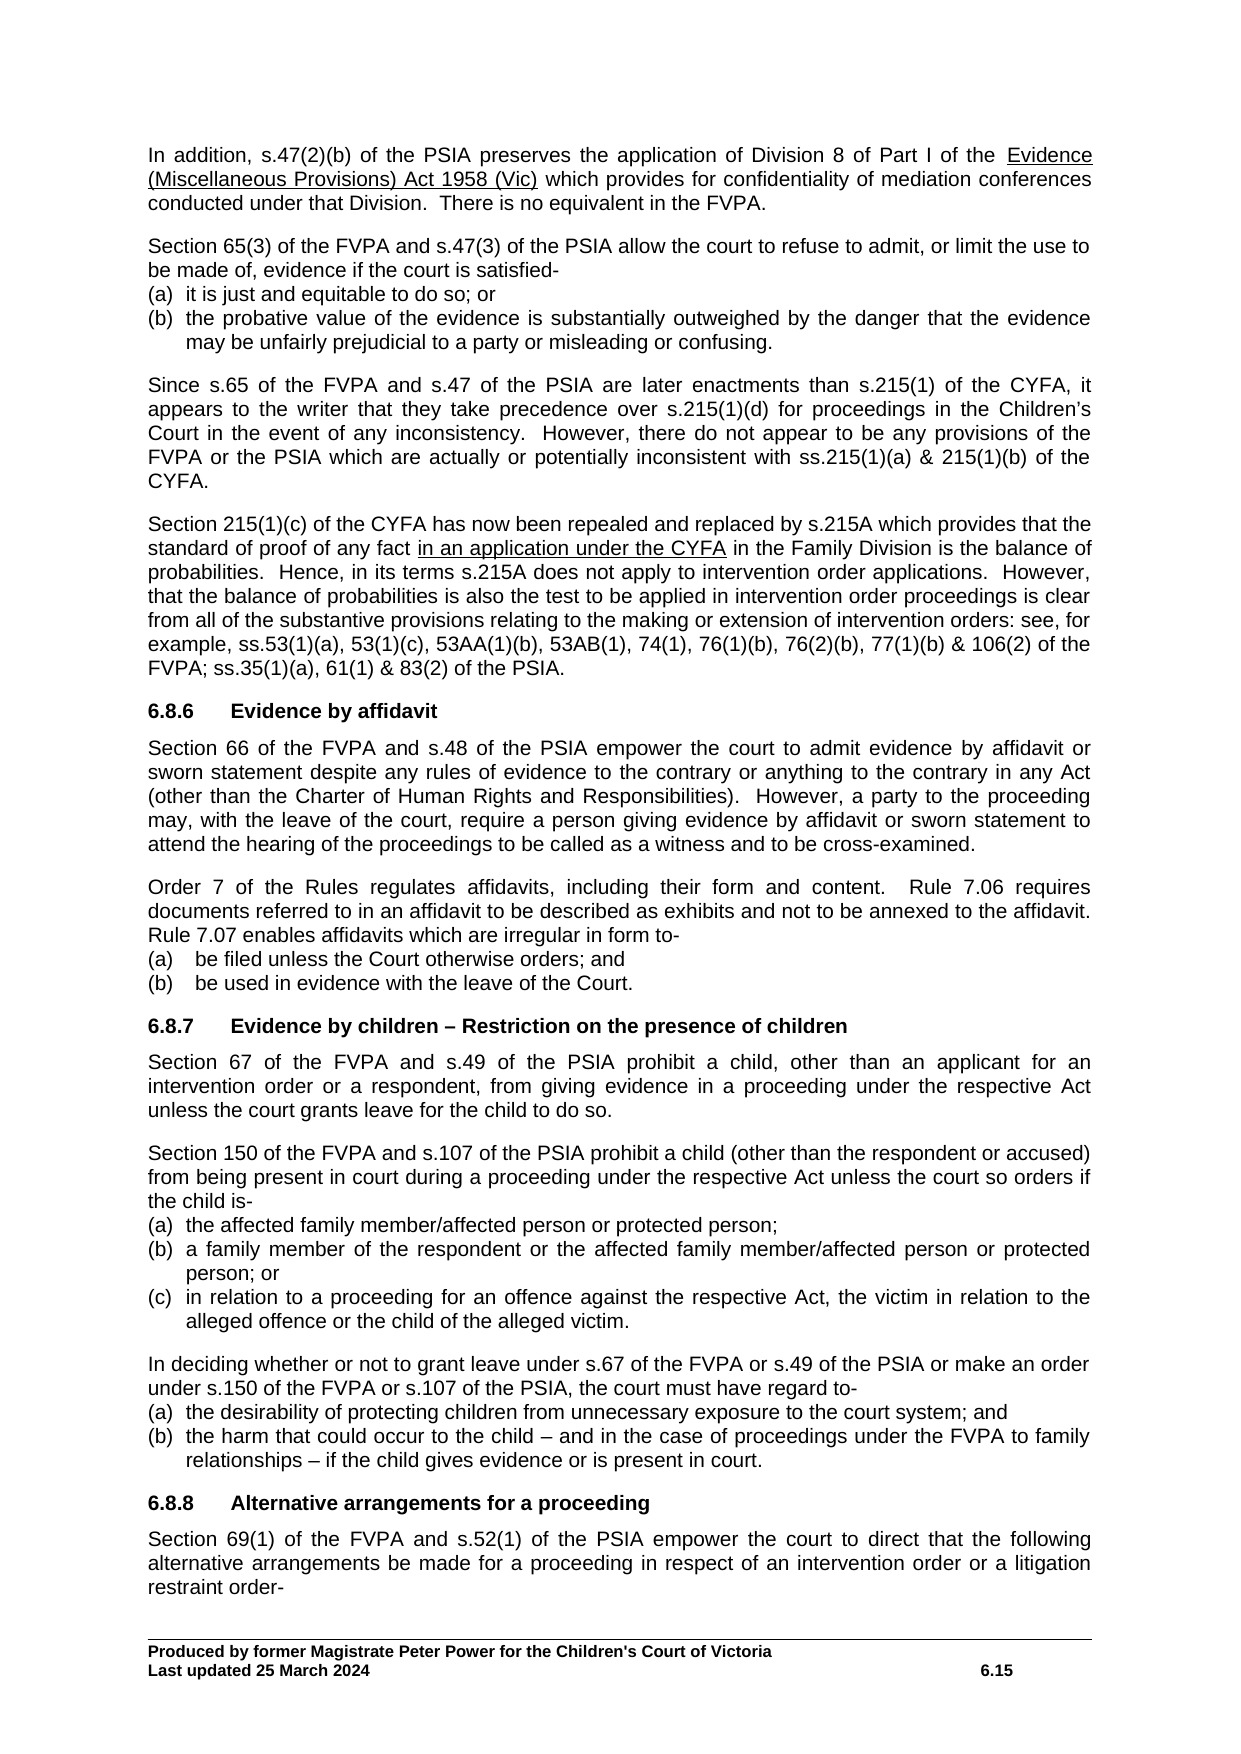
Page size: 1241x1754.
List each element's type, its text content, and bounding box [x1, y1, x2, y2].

text Section 67 of the FVPA and s.49 of the PSIA prohibit a child, other than an applicant for an intervention order or a respondent, from giving evidence in a proceeding under the respective Act unless the court grants leave for the child to do so. [148, 1050, 1092, 1122]
text Section 150 of the FVPA and s.107 of the PSIA prohibit a child (other than the respondent or accused) from being present in court during a proceeding under the respective Act unless the court so orders if the child is- [148, 1141, 1092, 1213]
text (b) the probative value of the evidence is substantially outweighed by the danger that the evidence may be unfairly prejudicial to a party or misleading or confusing. [148, 306, 1092, 354]
text Since s.65 of the FVPA and s.47 of the PSIA are later enactments than s.215(1) of the CYFA, it appears to the writer that they take precedence over s.215(1)(d) for proceedings in the Children’s Court in the event of any inconsistency. However, there do not appear to be any provisions of the FVPA or the PSIA which are actually or potentially inconsistent with ss.215(1)(a) & 215(1)(b) of the CYFA. [148, 373, 1092, 493]
text Order 7 of the Rules regulates affidavits, including their form and content. Rule 7.06 requires documents referred to in an affidavit to be described as exhibits and not to be annexed to the affidavit. Rule 7.07 enables affidavits which are irregular in form to- [148, 874, 1092, 946]
text Section 215(1)(c) of the CYFA has now been repealed and replaced by s.215A which provides that the standard of proof of any fact in an application under the CYFA in the Family Division is the balance of probabilities. Hence, in its terms s.215A does not apply to intervention order applications. However, that the balance of probabilities is also the test to be applied in intervention order proceedings is clear from all of the substantive provisions relating to the making or extension of intervention orders: see, for example, ss.53(1)(a), 53(1)(c), 53AA(1)(b), 53AB(1), 74(1), 76(1)(b), 76(2)(b), 77(1)(b) & 106(2) of the FVPA; ss.35(1)(a), 61(1) & 83(2) of the PSIA. [148, 512, 1092, 680]
text In addition, s.47(2)(b) of the PSIA preserves the application of Division 8 of Part I of the Evidence (Miscellaneous Provisions) Act 1958 (Vic) which provides for confidentiality of mediation conferences conducted under that Division. There is no equivalent in the FVPA. [148, 143, 1092, 215]
text (c) in relation to a proceeding for an offence against the respective Act, the victim in relation to the alleged offence or the child of the alleged victim. [148, 1285, 1092, 1333]
text Section 65(3) of the FVPA and s.47(3) of the PSIA allow the court to refuse to admit, or limit the use to be made of, evidence if the court is satisfied- [148, 234, 1092, 282]
subtitle 6.8.6 Evidence by affidavit [148, 699, 1092, 723]
text (b) the harm that could occur to the child – and in the case of proceedings under the FVPA to family relationships – if the child gives evidence or is present in court. [148, 1424, 1092, 1472]
text (a) be filed unless the Court otherwise orders; and [148, 946, 1092, 970]
text In deciding whether or not to grant leave under s.67 of the FVPA or s.49 of the PSIA or make an order under s.150 of the FVPA or s.107 of the PSIA, the court must have regard to- [148, 1352, 1092, 1400]
text Section 66 of the FVPA and s.48 of the PSIA empower the court to admit evidence by affidavit or sworn statement despite any rules of evidence to the contrary or anything to the contrary in any Act (other than the Charter of Human Rights and Responsibilities). However, a party to the proceeding may, with the leave of the court, require a person giving evidence by affidavit or sworn statement to attend the hearing of the proceedings to be called as a witness and to be cross-examined. [148, 736, 1092, 855]
text Section 69(1) of the FVPA and s.52(1) of the PSIA empower the court to direct that the following alternative arrangements be made for a proceeding in respect of an intervention order or a litigation restraint order- [148, 1527, 1092, 1599]
text (a) the affected family member/affected person or protected person; [148, 1213, 1092, 1237]
text (a) the desirability of protecting children from unnecessary exposure to the court system; and [148, 1400, 1092, 1424]
text (a) it is just and equitable to do so; or [148, 282, 1092, 306]
text (b) be used in evidence with the leave of the Court. [148, 970, 1092, 994]
subtitle 6.8.7 Evidence by children – Restriction on the presence of children [148, 1013, 1092, 1037]
subtitle 6.8.8 Alternative arrangements for a proceeding [148, 1491, 1092, 1515]
text (b) a family member of the respondent or the affected family member/affected person or protected person; or [148, 1237, 1092, 1285]
